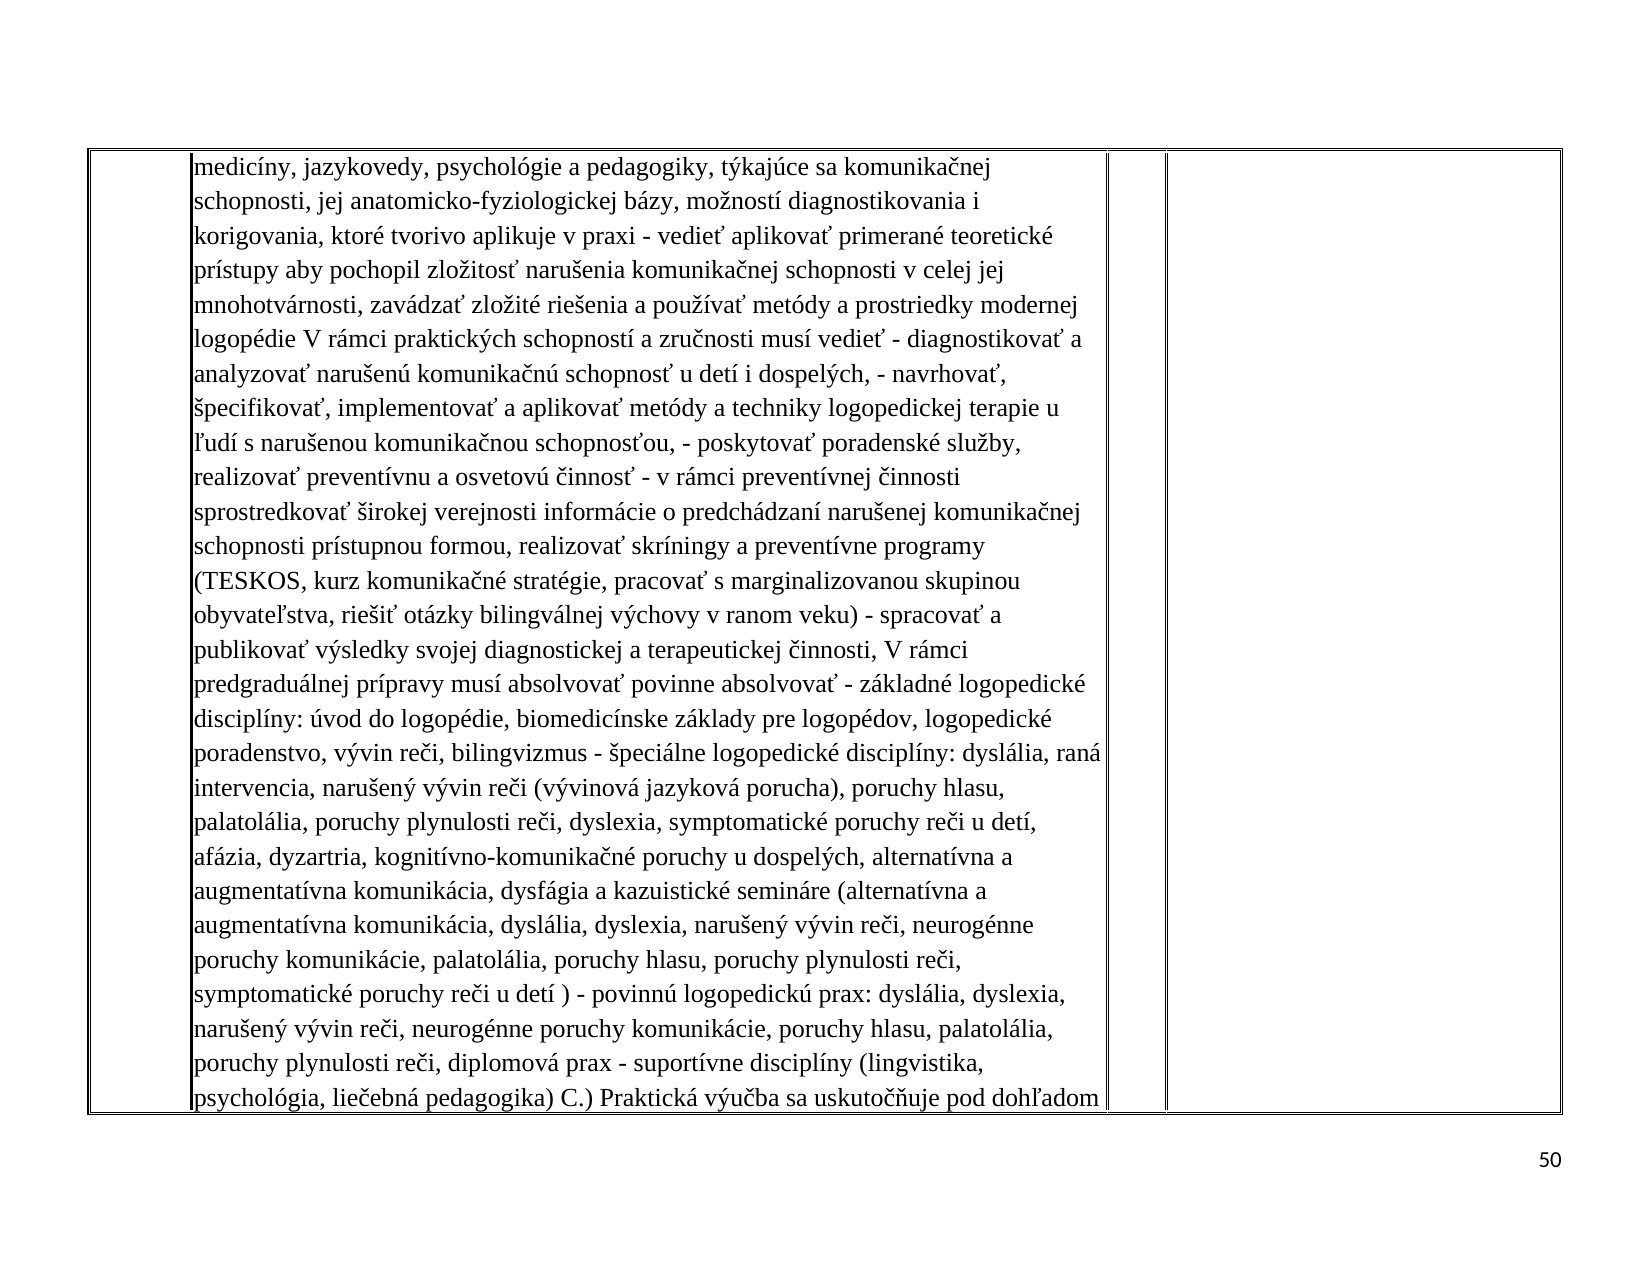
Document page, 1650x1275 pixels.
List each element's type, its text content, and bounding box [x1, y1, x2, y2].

table_cell Z A [1108, 151, 1167, 1112]
table_cell SKIZP [91, 151, 191, 1112]
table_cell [191, 151, 1108, 1112]
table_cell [1167, 151, 1560, 1112]
